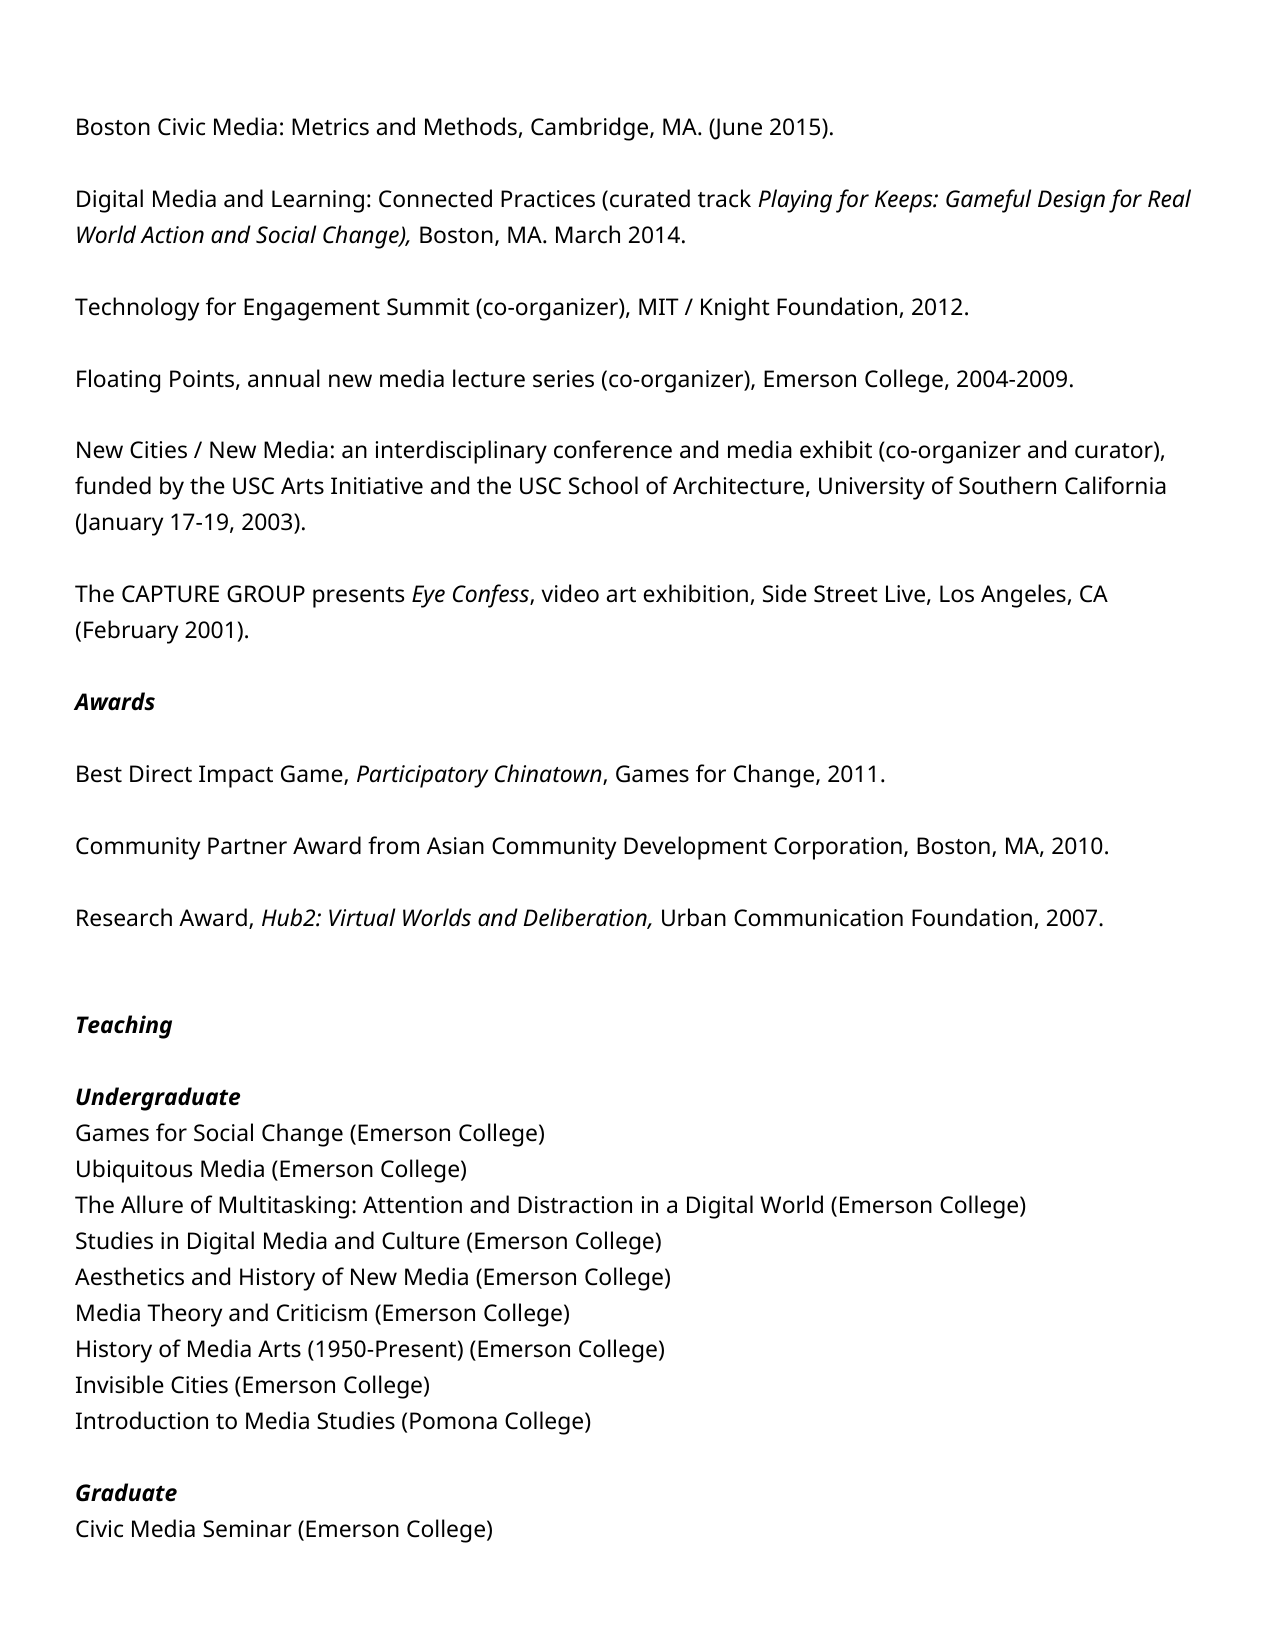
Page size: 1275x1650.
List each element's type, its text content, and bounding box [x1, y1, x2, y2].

text Community Partner Award from Asian Community Development Corporation, Boston, MA, 2010. [75, 830, 1200, 861]
text Aesthetics and History of New Media (Emerson College) [75, 1261, 1200, 1292]
text Boston Civic Media: Metrics and Methods, Cambridge, MA. (June 2015). [75, 111, 1200, 142]
text The CAPTURE GROUP presents Eye Confess, video art exhibition, Side Street Live, Los Angeles, CA (February 2001). [75, 578, 1200, 645]
text Floating Points, annual new media lecture series (co-organizer), Emerson College, 2004-2009. [75, 362, 1200, 394]
text Civic Media Seminar (Emerson College) [75, 1512, 1200, 1544]
text Games for Social Change (Emerson College) [75, 1117, 1200, 1148]
text Teaching [75, 1009, 1200, 1041]
text Ubiquitous Media (Emerson College) [75, 1153, 1200, 1184]
text Awards [75, 686, 1200, 717]
text Graduate [75, 1477, 1200, 1508]
text The Allure of Multitasking: Attention and Distraction in a Digital World (Emerson College) [75, 1189, 1200, 1220]
text Studies in Digital Media and Culture (Emerson College) [75, 1225, 1200, 1256]
text Research Award, Hub2: Virtual Worlds and Deliberation, Urban Communication Foundation, 2007. [75, 902, 1200, 933]
text Best Direct Impact Game, Participatory Chinatown, Games for Change, 2011. [75, 758, 1200, 789]
text Media Theory and Criticism (Emerson College) [75, 1297, 1200, 1328]
text History of Media Arts (1950-Present) (Emerson College) [75, 1333, 1200, 1364]
text New Cities / New Media: an interdisciplinary conference and media exhibit (co-organizer and curator), funded by the USC Arts Initiative and the USC School of Architecture, University of Southern California (January 17-19, 2003). [75, 434, 1200, 537]
text Digital Media and Learning: Connected Practices (curated track Playing for Keeps: Gameful Design for Real World Action and Social Change), Boston, MA. March 2014. [75, 183, 1200, 250]
text Undergraduate [75, 1081, 1200, 1112]
text Invisible Cities (Emerson College) [75, 1369, 1200, 1400]
text Technology for Engagement Summit (co-organizer), MIT / Knight Foundation, 2012. [75, 291, 1200, 322]
text Introduction to Media Studies (Pomona College) [75, 1405, 1200, 1436]
